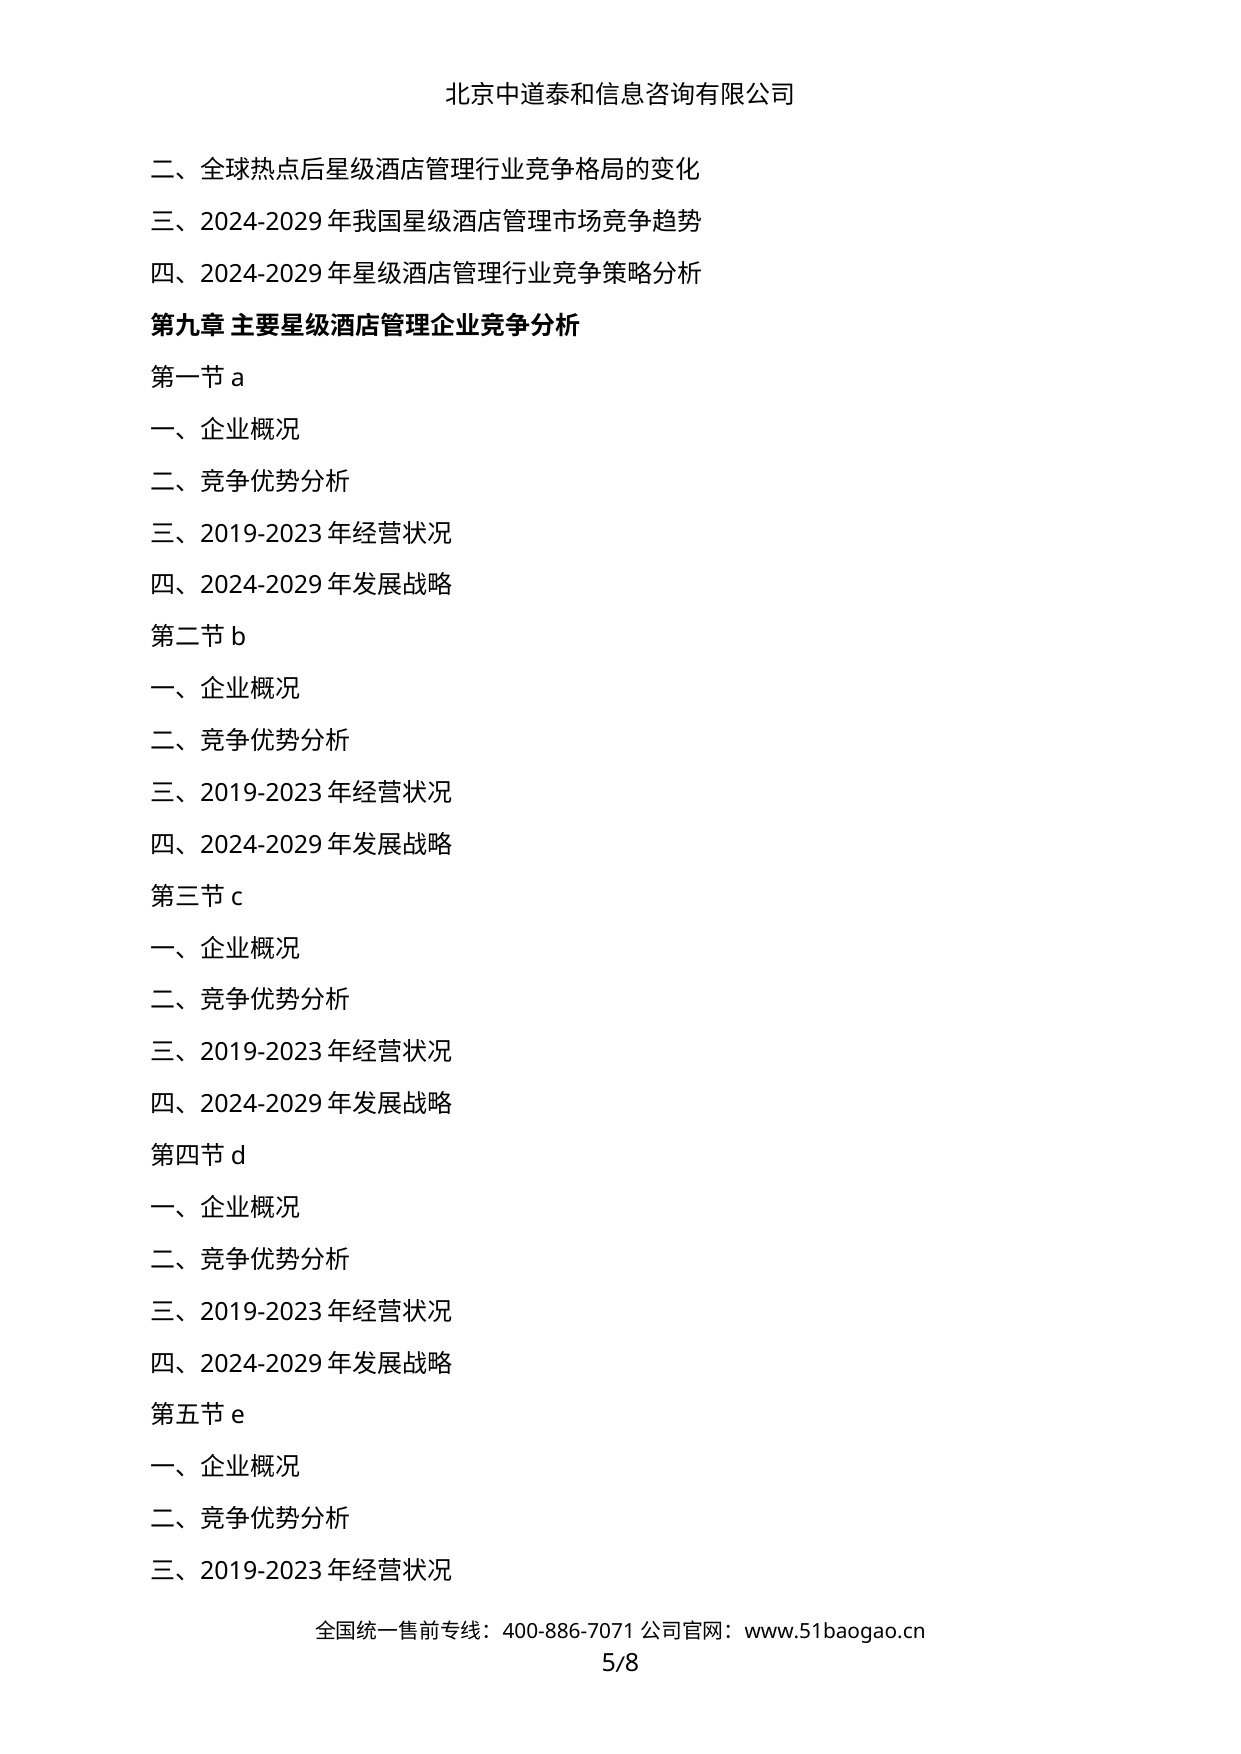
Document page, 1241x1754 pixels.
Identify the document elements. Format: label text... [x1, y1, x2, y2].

text 三、2019-2023年经营状况 [150, 1291, 1090, 1327]
text 第二节 b [150, 617, 1090, 653]
text 四、2024-2029年发展战略 [150, 824, 1090, 861]
text 四、2024-2029年发展战略 [150, 1084, 1090, 1120]
text 二、竞争优势分析 [150, 721, 1090, 757]
text 二、竞争优势分析 [150, 1239, 1090, 1276]
text 二、竞争优势分析 [150, 461, 1090, 497]
text 四、2024-2029年星级酒店管理行业竞争策略分析 [150, 254, 1090, 290]
text 第五节 e [150, 1395, 1090, 1431]
text 第九章 主要星级酒店管理企业竞争分析 [150, 306, 1090, 342]
text 二、全球热点后星级酒店管理行业竞争格局的变化 [150, 150, 1090, 186]
text 三、2019-2023年经营状况 [150, 772, 1090, 809]
text 四、2024-2029年发展战略 [150, 1343, 1090, 1379]
text 一、企业概况 [150, 928, 1090, 964]
text 一、企业概况 [150, 669, 1090, 705]
text 第一节 a [150, 357, 1090, 394]
text 二、竞争优势分析 [150, 1499, 1090, 1535]
text 三、2019-2023年经营状况 [150, 513, 1090, 549]
text 三、2019-2023年经营状况 [150, 1032, 1090, 1068]
text 一、企业概况 [150, 1187, 1090, 1224]
text 第三节 c [150, 876, 1090, 912]
text 第四节 d [150, 1136, 1090, 1172]
text 一、企业概况 [150, 1447, 1090, 1483]
text 三、2024-2029年我国星级酒店管理市场竞争趋势 [150, 202, 1090, 238]
text 一、企业概况 [150, 409, 1090, 446]
text 二、竞争优势分析 [150, 980, 1090, 1016]
text 三、2019-2023年经营状况 [150, 1551, 1090, 1587]
text 四、2024-2029年发展战略 [150, 565, 1090, 601]
